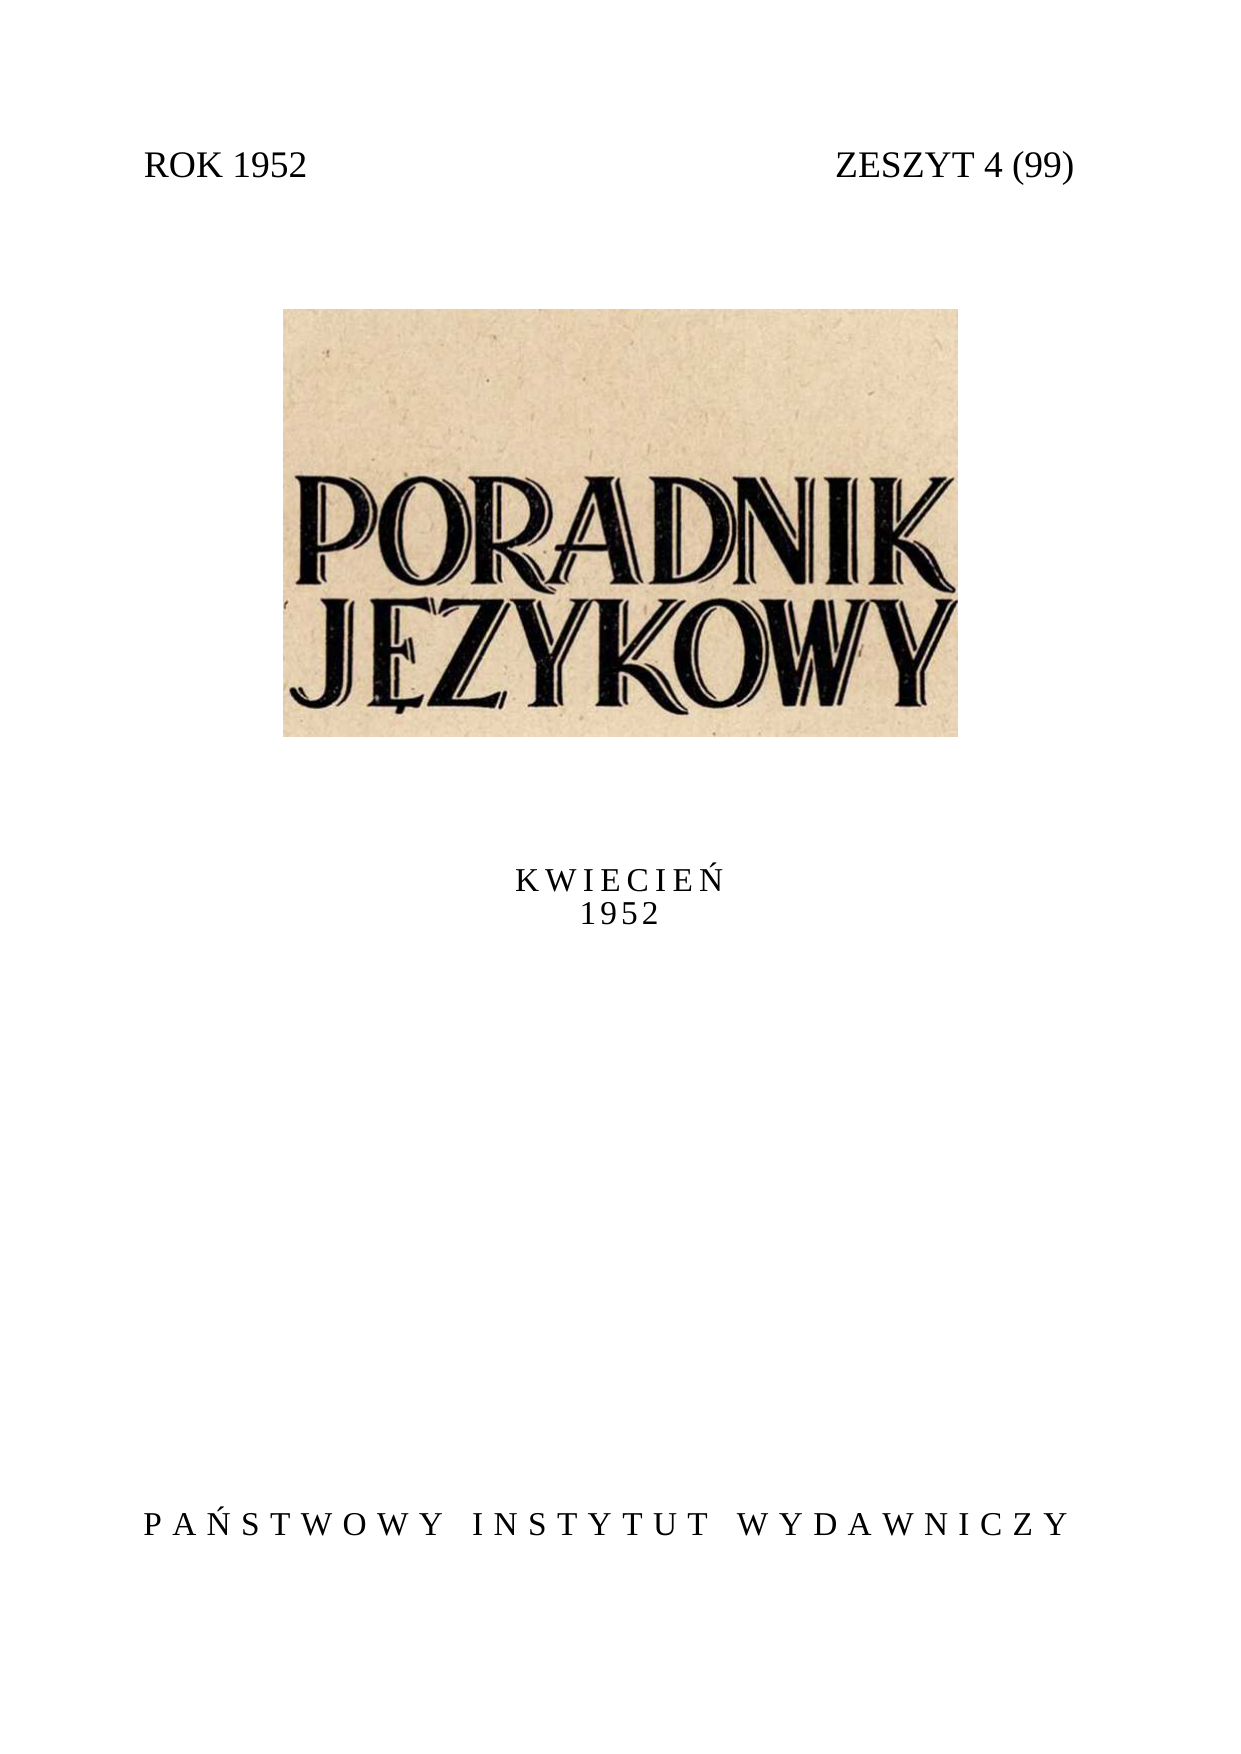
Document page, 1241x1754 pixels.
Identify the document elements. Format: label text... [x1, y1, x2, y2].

text ROK 1952 [144, 147, 307, 185]
text KWIECIEŃ [143, 865, 1095, 898]
picture [283, 309, 958, 737]
text 1952 [143, 898, 1095, 931]
text ZESZYT 4 (99) [835, 147, 1074, 185]
text PAŃSTWOWY INSTYTUT WYDAWNICZY [143, 1508, 1095, 1542]
